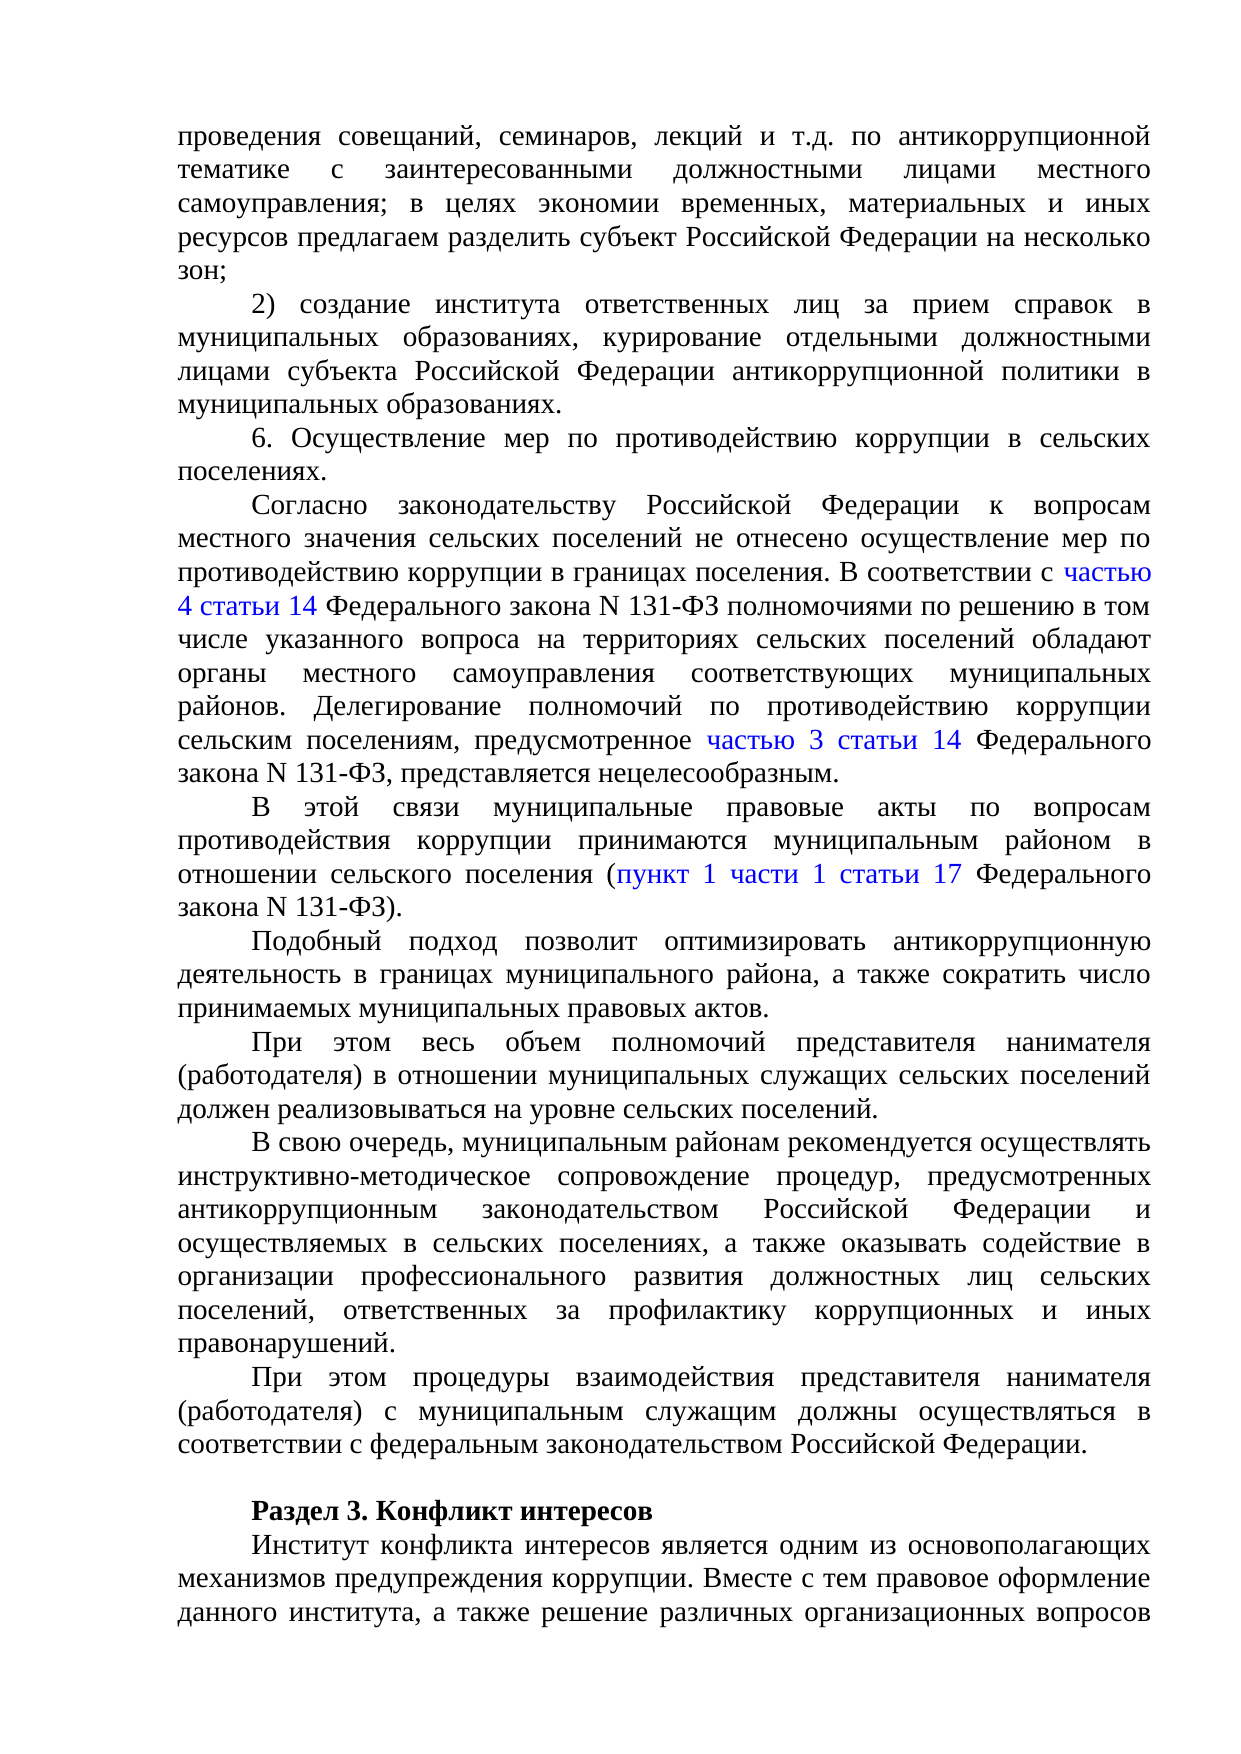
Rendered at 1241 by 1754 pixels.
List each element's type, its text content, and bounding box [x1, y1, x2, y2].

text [177, 118, 1152, 286]
text В этой связи муниципальные правовые акты по вопросам противодействия коррупции принимаются муниципальным районом в отношении сельского поселения (пункт 1 части 1 статьи 17 Федерального закона N 131-ФЗ). [177, 789, 1152, 923]
text В свою очередь, муниципальным районам рекомендуется осуществлять инструктивно-методическое сопровождение процедур, предусмотренных антикоррупционным законодательством Российской Федерации и осуществляемых в сельских поселениях, а также оказывать содействие в организации профессионального развития должностных лиц сельских поселений, ответственных за профилактику коррупционных и иных правонарушений. [177, 1124, 1152, 1359]
text Согласно законодательству Российской Федерации к вопросам местного значения сельских поселений не отнесено осуществление мер по противодействию коррупции в границах поселения. В соответствии с частью 4 статьи 14 Федерального закона N 131-ФЗ полномочиями по решению в том числе указанного вопроса на территориях сельских поселений обладают органы местного самоуправления соответствующих муниципальных районов. Делегирование полномочий по противодействию коррупции сельским поселениям, предусмотренное частью 3 статьи 14 Федерального закона N 131-ФЗ, представляется нецелесообразным. [177, 487, 1152, 789]
text 6. Осуществление мер по противодействию коррупции в сельских поселениях. [177, 420, 1152, 487]
text При этом процедуры взаимодействия представителя нанимателя (работодателя) с муниципальным служащим должны осуществляться в соответствии с федеральным законодательством Российской Федерации. [177, 1359, 1152, 1460]
text Раздел 3. Конфликт интересов [177, 1493, 1152, 1527]
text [177, 1527, 1152, 1627]
text 2) создание института ответственных лиц за прием справок в муниципальных образованиях, курирование отдельными должностными лицами субъекта Российской Федерации антикоррупционной политики в муниципальных образованиях. [177, 286, 1152, 420]
text Подобный подход позволит оптимизировать антикоррупционную деятельность в границах муниципального района, а также сократить число принимаемых муниципальных правовых актов. [177, 923, 1152, 1024]
text При этом весь объем полномочий представителя нанимателя (работодателя) в отношении муниципальных служащих сельских поселений должен реализовываться на уровне сельских поселений. [177, 1024, 1152, 1124]
